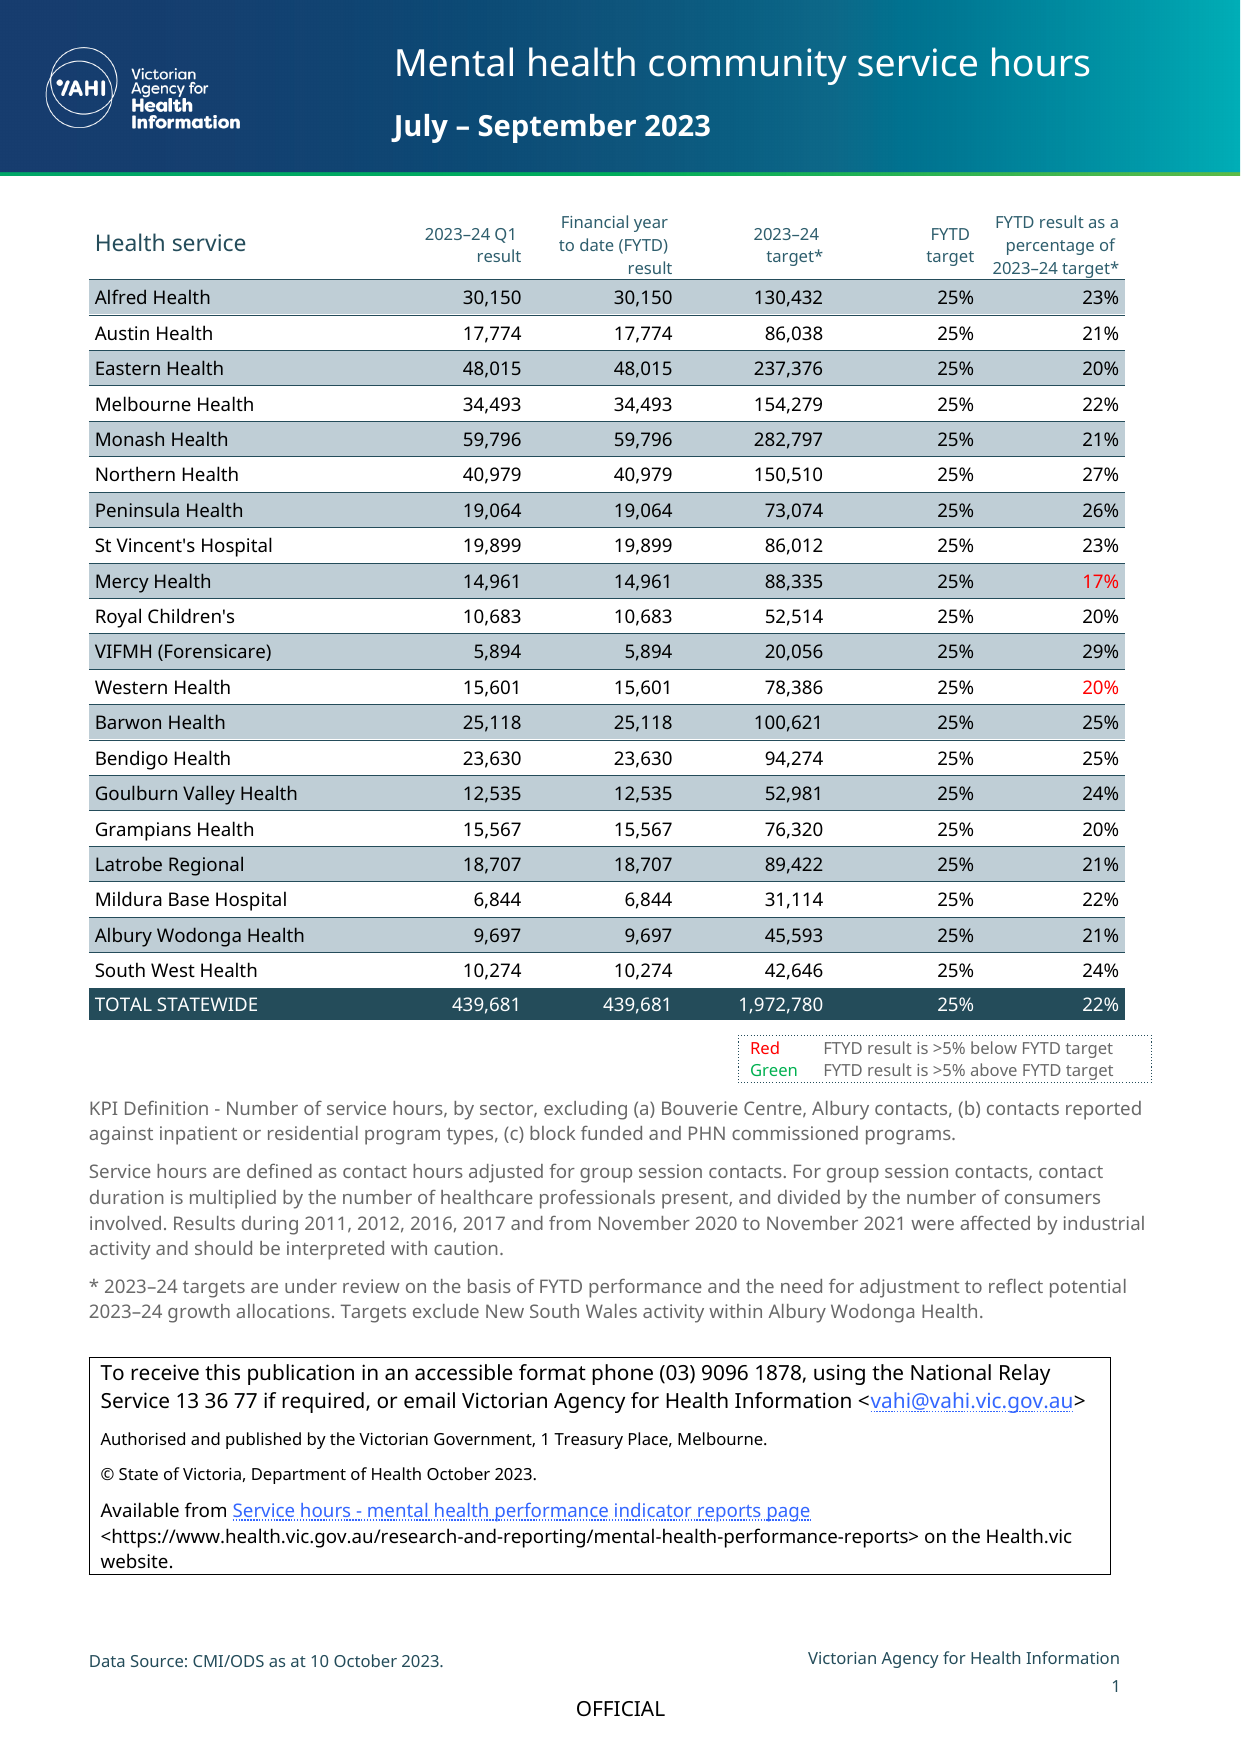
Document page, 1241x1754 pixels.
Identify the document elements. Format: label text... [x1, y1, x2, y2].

table_cell 20,056 [672, 634, 823, 669]
table_cell Peninsula Health [89, 493, 370, 527]
table_cell 15,601 [370, 670, 521, 704]
table_cell 30,150 [370, 280, 521, 314]
table_cell 86,038 [672, 316, 823, 350]
picture [963, 58, 973, 64]
table_header FTYD result is >5% below FYTD target [812, 1035, 1152, 1059]
table_cell 17% [974, 564, 1125, 598]
table_cell 100,621 [672, 705, 823, 739]
table_cell 10,274 [521, 953, 672, 987]
table_cell 78,386 [672, 670, 823, 704]
table_cell Northern Health [89, 457, 370, 492]
table_cell 25% [823, 280, 974, 314]
table_cell 52,981 [672, 776, 823, 810]
table_cell 154,279 [672, 386, 823, 421]
table_cell 6,844 [521, 882, 672, 917]
table_cell 94,274 [672, 741, 823, 775]
table_cell 25% [823, 670, 974, 704]
table_cell 25% [823, 634, 974, 669]
table_cell 25% [823, 316, 974, 350]
table_cell South West Health [89, 953, 370, 987]
table_cell 23,630 [521, 741, 672, 775]
table_header FYTD result as a percentage of 2023–24 target* [974, 211, 1125, 279]
table_cell 25% [823, 776, 974, 810]
table_cell 17,774 [370, 316, 521, 350]
table_cell 59,796 [521, 422, 672, 456]
table_cell 237,376 [672, 351, 823, 385]
table_cell 12,535 [370, 776, 521, 810]
table_cell Eastern Health [89, 351, 370, 385]
table_cell 48,015 [521, 351, 672, 385]
table_cell 22% [974, 989, 1125, 1020]
table_cell 9,697 [370, 918, 521, 952]
table_cell 18,707 [521, 847, 672, 881]
table_cell Latrobe Regional [89, 847, 370, 881]
table_cell 20% [974, 670, 1125, 704]
table_cell 25% [823, 882, 974, 917]
table_cell Melbourne Health [89, 386, 370, 421]
text Service hours are defined as contact hours adjusted for group session contacts. For group session contacts, contact duration is multiplied by the number of healthcare professionals present, and divided by the number of consumers involved. Results during 2011, 2012, 2016, 2017 and from November 2020 to November 2021 were affected by industrial activity and should be interpreted with caution. [89, 1159, 1152, 1261]
table_cell Royal Children's [89, 599, 370, 633]
table_cell 10,683 [521, 599, 672, 633]
table_cell 24% [974, 953, 1125, 987]
table_cell 27% [974, 457, 1125, 492]
table_cell 439,681 [521, 989, 672, 1020]
table_cell 76,320 [672, 811, 823, 846]
table_cell 21% [974, 847, 1125, 881]
table_cell Mildura Base Hospital [89, 882, 370, 917]
table_cell Barwon Health [89, 705, 370, 739]
table_header Red [739, 1035, 812, 1059]
table_cell 5,894 [521, 634, 672, 669]
table_cell 25% [823, 528, 974, 562]
table_header FYTD target [823, 211, 974, 279]
table_cell 89,422 [672, 847, 823, 881]
table_cell 25% [823, 493, 974, 527]
table_cell 59,796 [370, 422, 521, 456]
table_cell 25% [823, 351, 974, 385]
picture [0, 0, 1241, 176]
table_cell 40,979 [370, 457, 521, 492]
table_cell TOTAL STATEWIDE [89, 989, 370, 1020]
table_cell 42,646 [672, 953, 823, 987]
table_cell 86,012 [672, 528, 823, 562]
table_cell 19,899 [370, 528, 521, 562]
table_cell 20% [974, 599, 1125, 633]
table_cell Austin Health [89, 316, 370, 350]
table_cell 19,899 [521, 528, 672, 562]
table_cell 15,567 [521, 811, 672, 846]
table_cell 9,697 [521, 918, 672, 952]
table_cell 21% [974, 316, 1125, 350]
table_cell 88,335 [672, 564, 823, 598]
table_header Health service [89, 211, 370, 279]
table_cell 18,707 [370, 847, 521, 881]
table_cell 25% [823, 847, 974, 881]
table_cell 282,797 [672, 422, 823, 456]
table_cell 20% [974, 811, 1125, 846]
table_cell 30,150 [521, 280, 672, 314]
table_cell 25% [974, 741, 1125, 775]
table_cell 45,593 [672, 918, 823, 952]
table_cell 25% [823, 422, 974, 456]
table_cell 25% [823, 386, 974, 421]
table_cell 23% [974, 528, 1125, 562]
table_header 2023–24 Q1 result [370, 211, 521, 279]
table_cell 19,064 [521, 493, 672, 527]
table_cell 23% [974, 280, 1125, 314]
table_cell 15,567 [370, 811, 521, 846]
text KPI Definition - Number of service hours, by sector, excluding (a) Bouverie Centre, Albury contacts, (b) contacts reported against inpatient or residential program types, (c) block funded and PHN commissioned programs. [89, 1095, 1152, 1146]
table_cell 6,844 [370, 882, 521, 917]
table_cell 21% [974, 918, 1125, 952]
table_cell 25% [823, 564, 974, 598]
table_cell 150,510 [672, 457, 823, 492]
table_header To receive this publication in an accessible format phone (03) 9096 1878, using the National Relay Service 13 36 77 if required, or email Victorian Agency for Health Information <vahi@vahi.vic.gov.au> Authorised and published by the Victorian Government, 1 Treasury Place, Melbourne. © State of Victoria, Department of Health October 2023. Available from Service hours - mental health performance indicator reports page <https://www.health.vic.gov.au/research-and-reporting/mental-health-performance-reports> on the Health.vic website. [90, 1358, 1110, 1574]
table_cell 31,114 [672, 882, 823, 917]
table_cell 25% [823, 705, 974, 739]
table_cell 25,118 [370, 705, 521, 739]
table_header Financial year to date (FYTD) result [521, 211, 672, 279]
table_cell Western Health [89, 670, 370, 704]
table_cell 15,601 [521, 670, 672, 704]
table_cell 14,961 [370, 564, 521, 598]
table_cell 40,979 [521, 457, 672, 492]
table_cell 25% [823, 599, 974, 633]
table_cell 25% [823, 457, 974, 492]
table_cell 52,514 [672, 599, 823, 633]
table_cell FYTD result is >5% above FYTD target [812, 1059, 1152, 1082]
table_cell 25% [823, 741, 974, 775]
table_cell 25% [823, 811, 974, 846]
table_cell Albury Wodonga Health [89, 918, 370, 952]
table_cell 24% [974, 776, 1125, 810]
table_cell 26% [974, 493, 1125, 527]
table_cell 10,683 [370, 599, 521, 633]
table_cell 23,630 [370, 741, 521, 775]
table_cell 48,015 [370, 351, 521, 385]
table_cell Mercy Health [89, 564, 370, 598]
table_cell Bendigo Health [89, 741, 370, 775]
table_cell 20% [974, 351, 1125, 385]
table_cell 10,274 [370, 953, 521, 987]
table_cell 29% [974, 634, 1125, 669]
table_cell 17,774 [521, 316, 672, 350]
table_cell 22% [974, 386, 1125, 421]
table_header 2023–24 target* [672, 211, 823, 279]
table_cell 25% [823, 989, 974, 1020]
table_cell 5,894 [370, 634, 521, 669]
table_cell 25,118 [521, 705, 672, 739]
table_cell 21% [974, 422, 1125, 456]
table_cell 22% [974, 882, 1125, 917]
table_cell 439,681 [370, 989, 521, 1020]
table_cell Alfred Health [89, 280, 370, 314]
table_cell 14,961 [521, 564, 672, 598]
table_cell Monash Health [89, 422, 370, 456]
table_cell 19,064 [370, 493, 521, 527]
table_cell 12,535 [521, 776, 672, 810]
table_cell 25% [823, 953, 974, 987]
table_cell 25% [823, 918, 974, 952]
table_cell 34,493 [370, 386, 521, 421]
table_cell 130,432 [672, 280, 823, 314]
table_cell VIFMH (Forensicare) [89, 634, 370, 669]
table_cell Green [739, 1059, 812, 1082]
table_cell Goulburn Valley Health [89, 776, 370, 810]
table_cell 34,493 [521, 386, 672, 421]
table_cell 1,972,780 [672, 989, 823, 1020]
table_cell 73,074 [672, 493, 823, 527]
text * 2023–24 targets are under review on the basis of FYTD performance and the need for adjustment to reflect potential 2023–24 growth allocations. Targets exclude New South Wales activity within Albury Wodonga Health. [89, 1273, 1152, 1324]
table_cell Grampians Health [89, 811, 370, 846]
table_cell St Vincent's Hospital [89, 528, 370, 562]
table_cell 25% [974, 705, 1125, 739]
